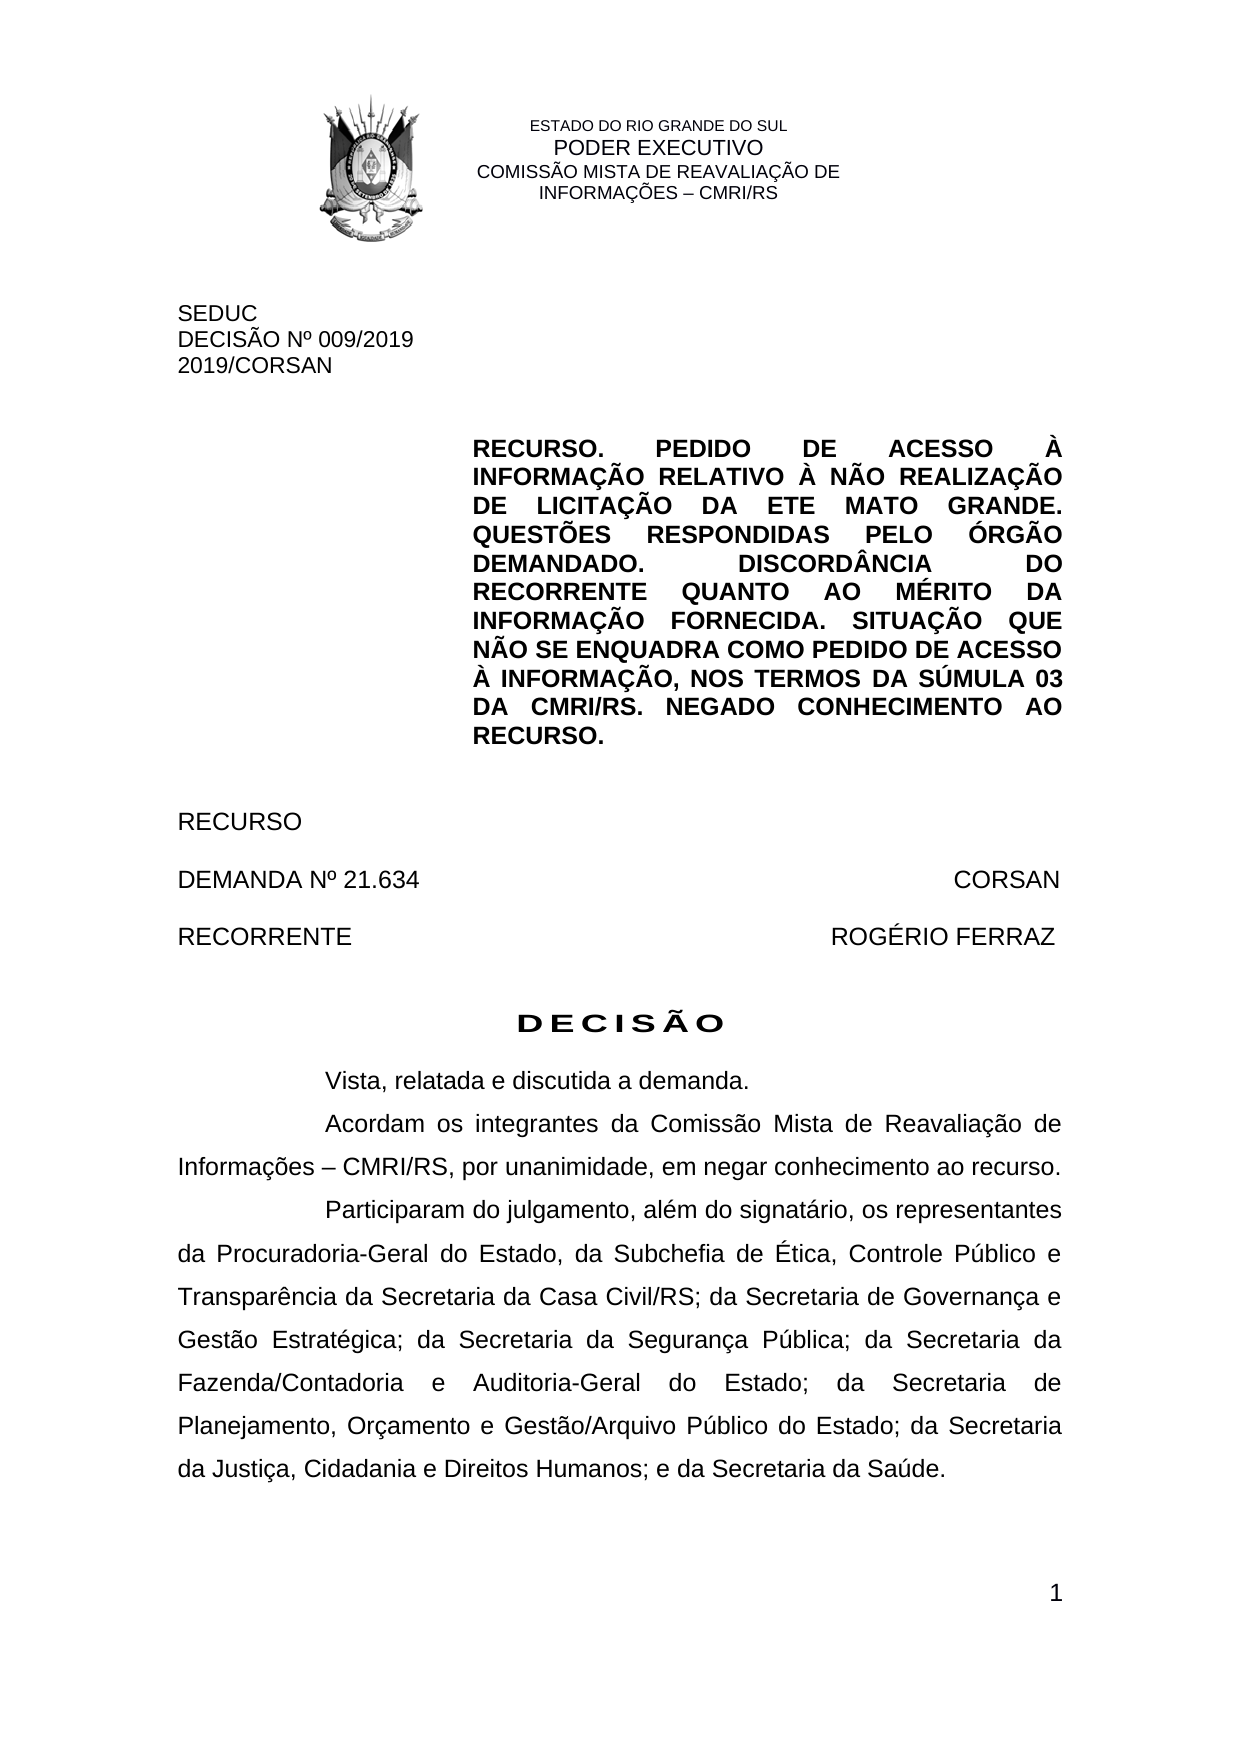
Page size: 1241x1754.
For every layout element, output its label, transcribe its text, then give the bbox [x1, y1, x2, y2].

text RECURSO [177, 807, 1063, 836]
text RECURSO. PEDIDO DE ACESSO À INFORMAÇÃO RELATIVO À NÃO REALIZAÇÃO DE LICITAÇÃO DA ETE MATO GRANDE. QUESTÕES RESPONDIDAS PELO ÓRGÃO DEMANDADO. DISCORDÂNCIA DO RECORRENTE QUANTO AO MÉRITO DA INFORMAÇÃO FORNECIDA. SITUAÇÃO QUE NÃO SE ENQUADRA COMO PEDIDO DE ACESSO À INFORMAÇÃO, NOS TERMOS DA SÚMULA 03 DA CMRI/RS. NEGADO CONHECIMENTO AO RECURSO. [472, 434, 1063, 750]
picture [319, 93, 423, 244]
text Participaram do julgamento, além do signatário, os representantes da Procuradoria-Geral do Estado, da Subchefia de Ética, Controle Público e Transparência da Secretaria da Casa Civil/RS; da Secretaria de Governança e Gestão Estratégica; da Secretaria da Segurança Pública; da Secretaria da Fazenda/Contadoria e Auditoria-Geral do Estado; da Secretaria de Planejamento, Orçamento e Gestão/Arquivo Público do Estado; da Secretaria da Justiça, Cidadania e Direitos Humanos; e da Secretaria da Saúde. [177, 1196, 1063, 1483]
text Vista, relatada e discutida a demanda. [177, 1066, 1063, 1095]
text Acordam os integrantes da Comissão Mista de Reavaliação de Informações – CMRI/RS, por unanimidade, em negar conhecimento ao recurso. [177, 1109, 1063, 1181]
text DECISÃO [177, 1009, 1063, 1037]
text RECORRENTE ROGÉRIO FERRAZ [177, 922, 1063, 951]
text DEMANDA Nº 21.634 CORSAN [177, 865, 1063, 894]
